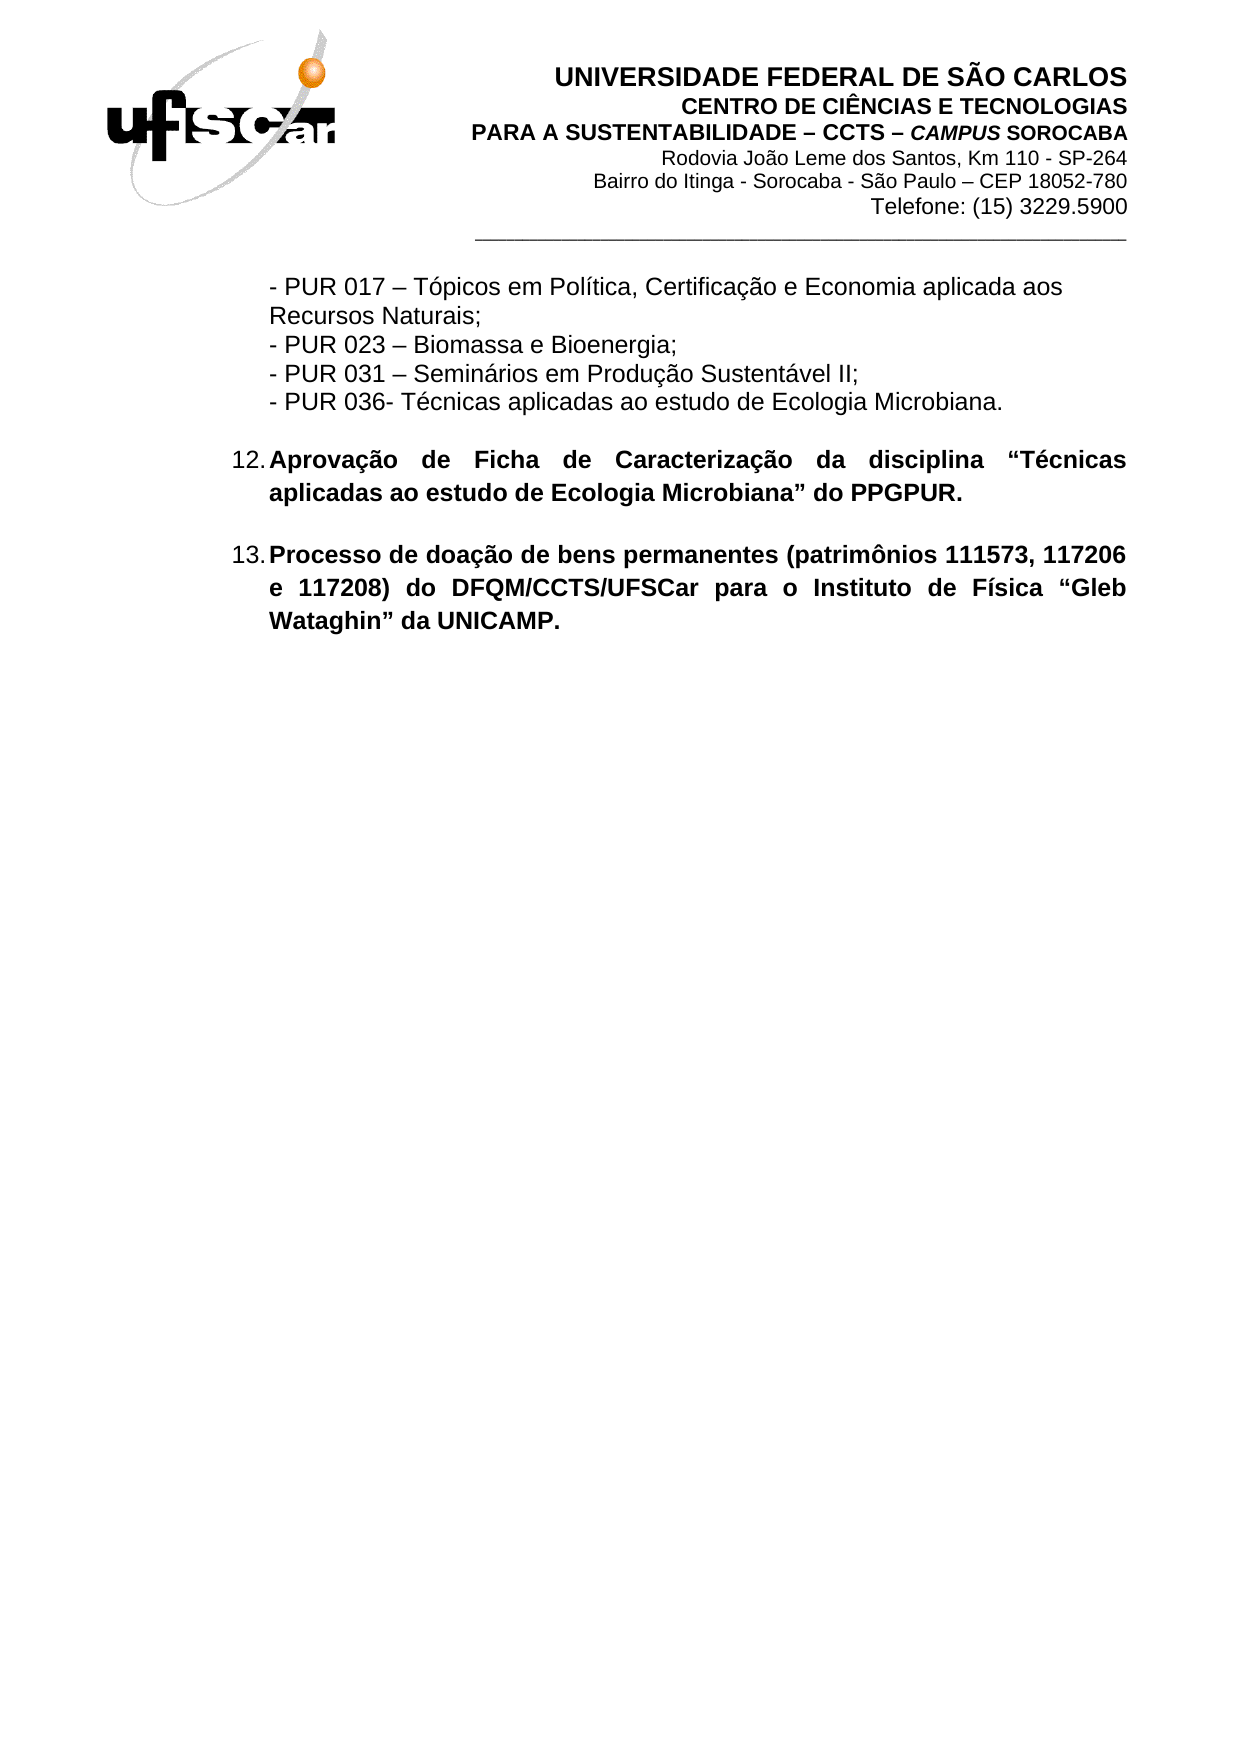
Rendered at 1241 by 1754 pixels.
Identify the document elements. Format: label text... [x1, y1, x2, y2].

list Processo de doação de bens permanentes (patrimônios 111573, 117206 e 117208) do DFQM/CCTS/UFSCar para o Instituto de Física “Gleb Wataghin” da UNICAMP. [231, 539, 1128, 634]
picture [106, 29, 335, 214]
list Aprovação de Ficha de Caracterização da disciplina “Técnicas aplicadas ao estudo de Ecologia Microbiana” do PPGPUR. [231, 445, 1128, 507]
list - PUR 036- Técnicas aplicadas ao estudo de Ecologia Microbiana. [269, 387, 1128, 416]
list - PUR 023 – Biomassa e Bioenergia; [269, 330, 1128, 358]
list - PUR 017 – Tópicos em Política, Certificação e Economia aplicada aos Recursos Naturais; [269, 272, 1128, 330]
list - PUR 031 – Seminários em Produção Sustentável II; [269, 358, 1128, 387]
